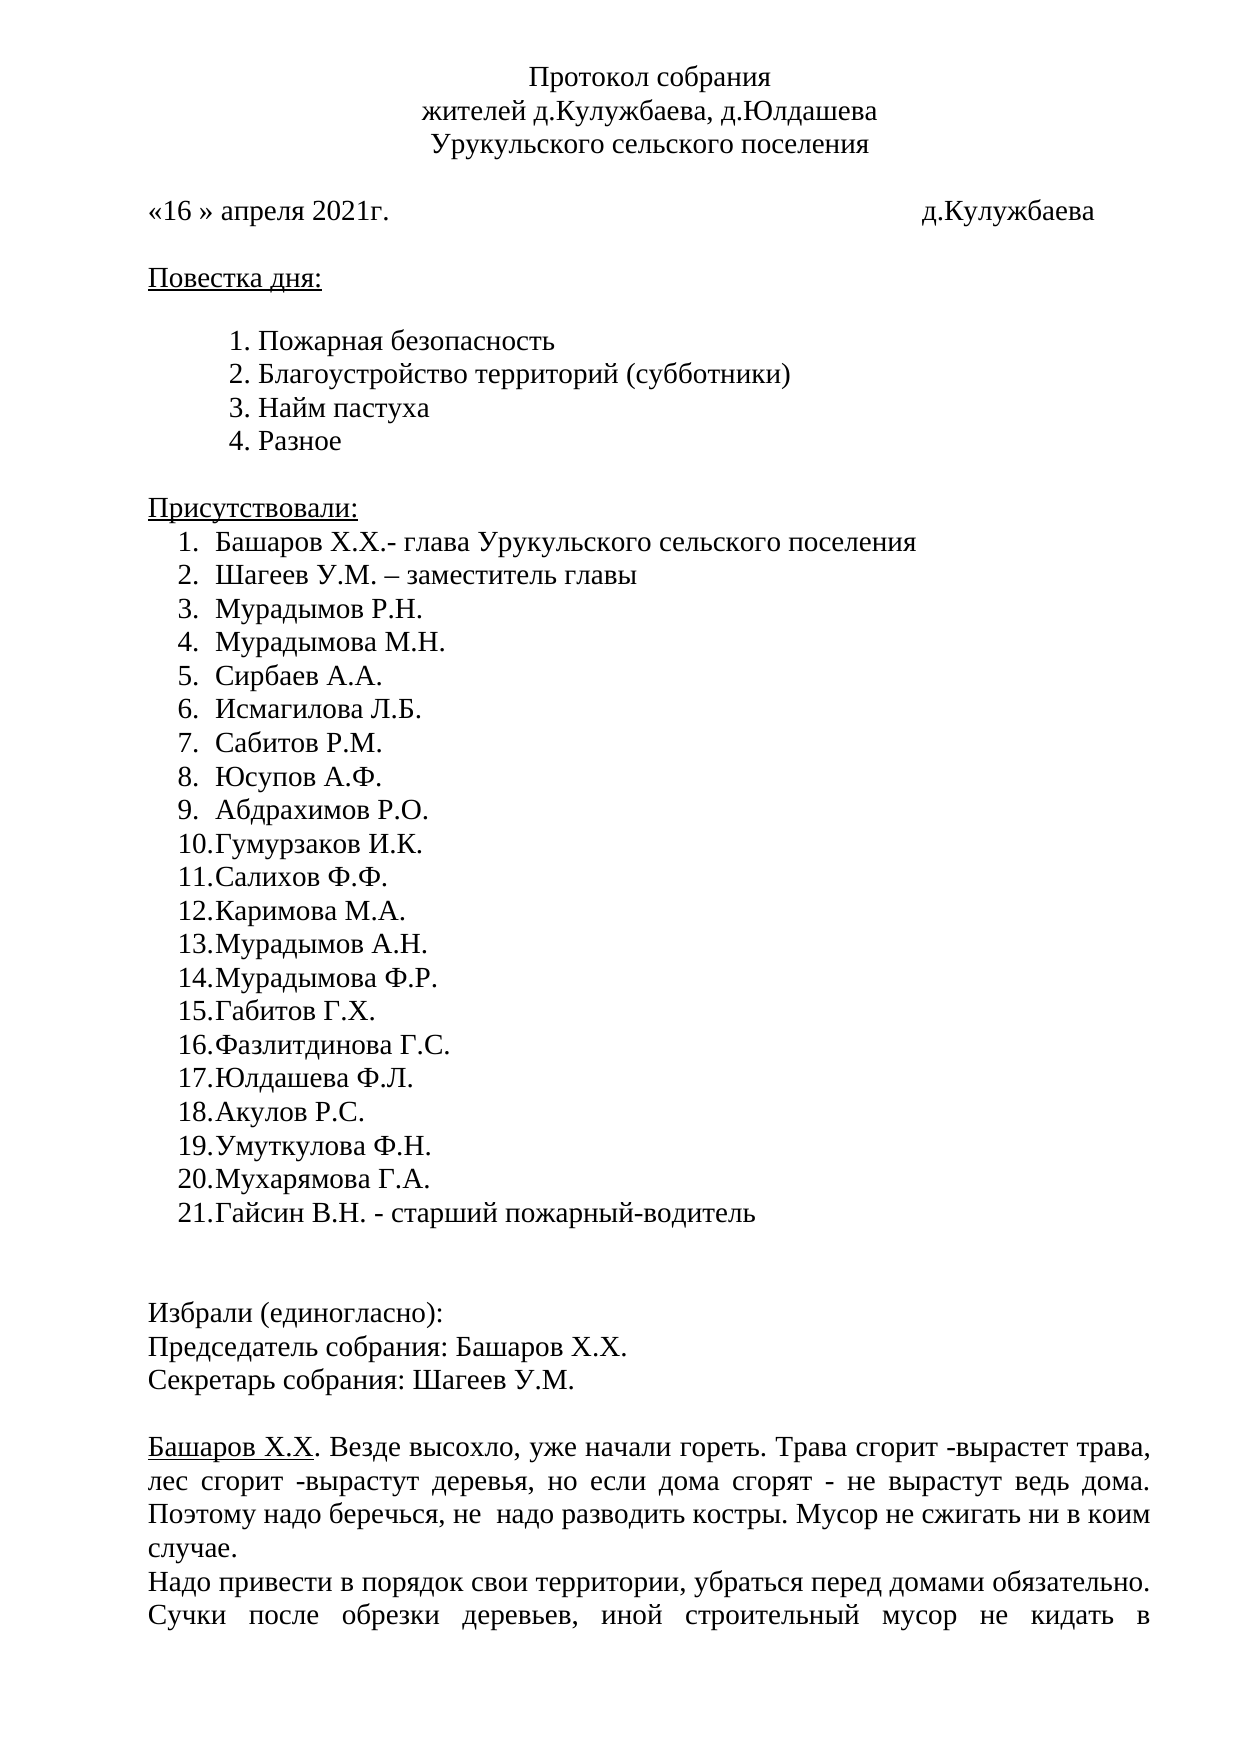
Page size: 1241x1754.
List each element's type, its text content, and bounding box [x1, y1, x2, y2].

list Мурадымова М.Н. [177, 624, 1152, 658]
text Присутствовали: [148, 490, 1152, 524]
text Секретарь собрания: Шагеев У.М. [148, 1362, 1152, 1396]
list Мурадымов А.Н. [177, 926, 1152, 960]
text 3. Найм пастуха [148, 390, 1152, 423]
list Гумурзаков И.К. [177, 826, 1152, 859]
list Абдрахимов Р.О. [177, 792, 1152, 826]
list Фазлитдинова Г.С. [177, 1027, 1152, 1061]
list Гайсин В.Н. - старший пожарный-водитель [177, 1195, 1152, 1228]
text Председатель собрания: Башаров Х.Х. [148, 1329, 1152, 1362]
text Протокол собрания [148, 59, 1152, 93]
text Избрали (единогласно): [148, 1295, 1152, 1329]
text 4. Разное [148, 423, 1152, 457]
text «16 » апреля 2021г. д.Кулужбаева [148, 193, 1152, 227]
list Мухарямова Г.А. [177, 1161, 1152, 1195]
text Повестка дня: [148, 260, 1152, 294]
text Урукульского сельского поселения [148, 126, 1152, 160]
text жителей д.Кулужбаева, д.Юлдашева [148, 93, 1152, 126]
list Салихов Ф.Ф. [177, 859, 1152, 893]
list Башаров Х.Х.- глава Урукульского сельского поселения [177, 524, 1152, 557]
list Умуткулова Ф.Н. [177, 1128, 1152, 1161]
list Шагеев У.М. – заместитель главы [177, 557, 1152, 591]
list Каримова М.А. [177, 893, 1152, 926]
list Сирбаев А.А. [177, 658, 1152, 692]
text 1. Пожарная безопасность [148, 323, 1152, 356]
list Мурадымов Р.Н. [177, 591, 1152, 624]
text Башаров Х.Х. Везде высохло, уже начали гореть. Трава сгорит -вырастет трава, лес сгорит -вырастут деревья, но если дома сгорят - не вырастут ведь дома. Поэтому надо беречься, не надо разводить костры. Мусор не сжигать ни в коим случае. [148, 1429, 1152, 1564]
list Юсупов А.Ф. [177, 759, 1152, 792]
list Акулов Р.С. [177, 1094, 1152, 1128]
list Сабитов Р.М. [177, 725, 1152, 759]
list Мурадымова Ф.Р. [177, 960, 1152, 993]
text 2. Благоустройство территорий (субботники) [148, 356, 1152, 390]
list Исмагилова Л.Б. [177, 692, 1152, 725]
list Юлдашева Ф.Л. [177, 1061, 1152, 1094]
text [148, 1564, 1152, 1631]
list Габитов Г.Х. [177, 993, 1152, 1027]
